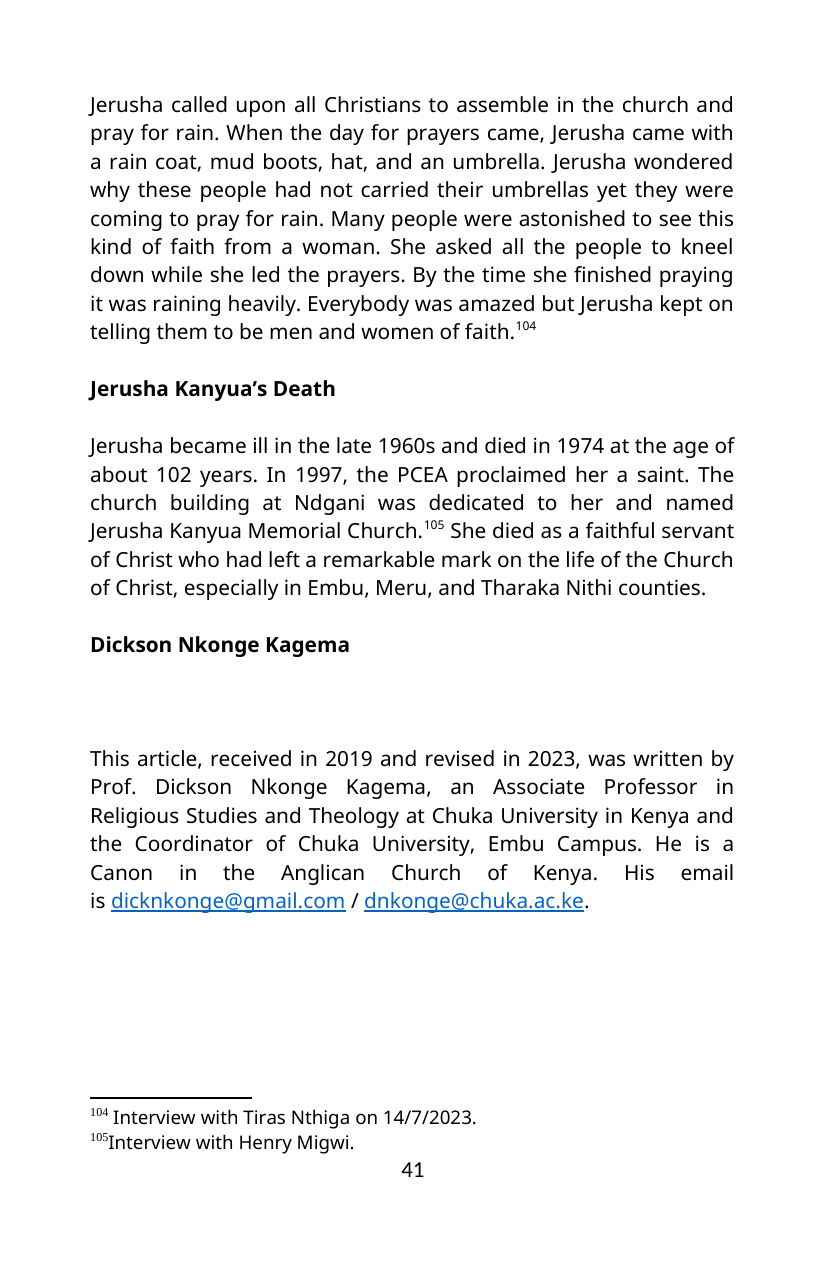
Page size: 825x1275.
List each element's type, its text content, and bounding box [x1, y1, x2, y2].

text Jerusha became ill in the late 1960s and died in 1974 at the age of about 102 years. In 1997, the PCEA proclaimed her a saint. The church building at Ndgani was dedicated to her and named Jerusha Kanyua Memorial Church. She died as a faithful servant of Christ who had left a remarkable mark on the life of the Church of Christ, especially in Embu, Meru, and Tharaka Nithi counties. [90, 431, 735, 602]
text Dickson Nkonge Kagema [90, 630, 735, 659]
text This article, received in 2019 and revised in 2023, was written by Prof. Dickson Nkonge Kagema, an Associate Professor in Religious Studies and Theology at Chuka University in Kenya and the Coordinator of Chuka University, Embu Campus. He is a Canon in the Anglican Church of Kenya. His email is dicknkonge@gmail.com / dnkonge@chuka.ac.ke. [90, 744, 735, 915]
text Jerusha Kanyua’s Death [90, 374, 735, 403]
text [90, 90, 735, 346]
